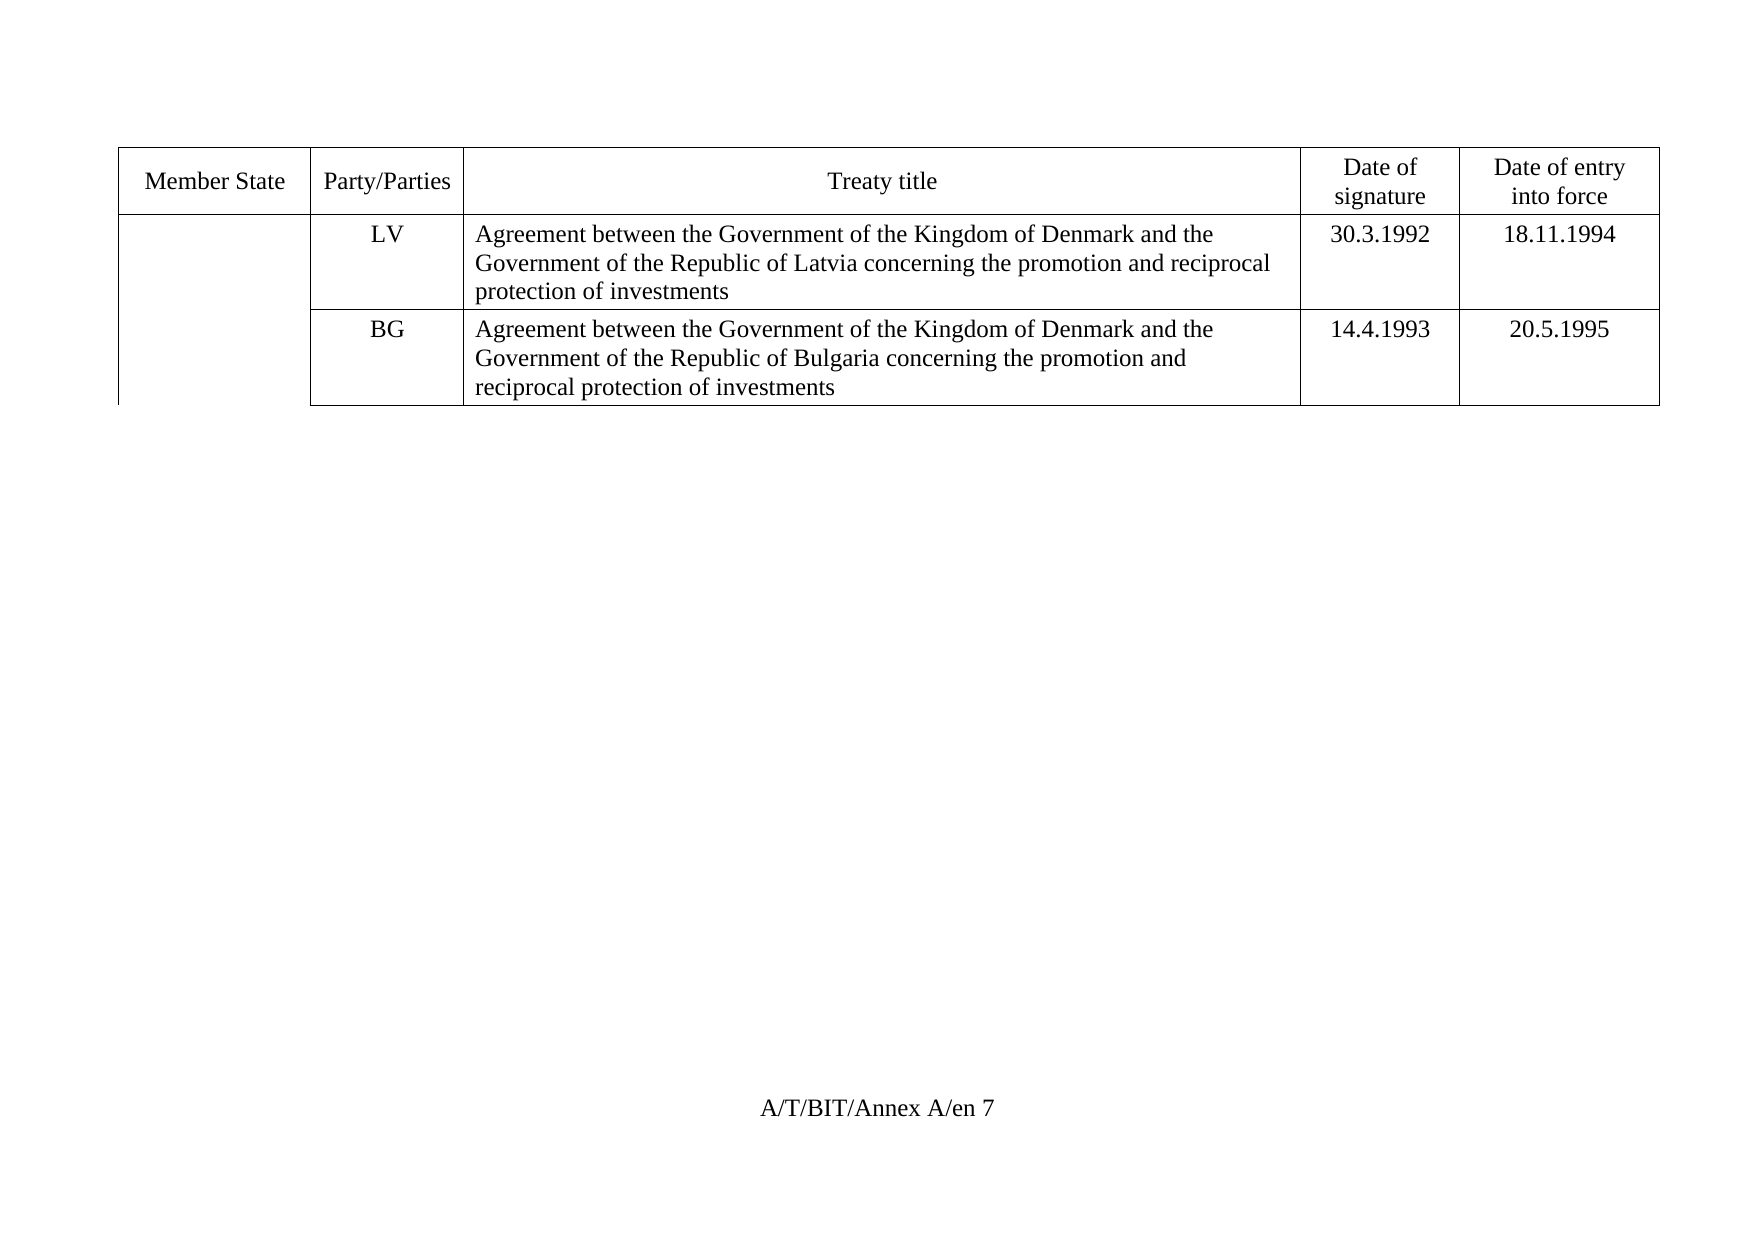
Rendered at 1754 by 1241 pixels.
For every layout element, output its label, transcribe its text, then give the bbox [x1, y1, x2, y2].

table_header Treaty title [464, 148, 1300, 214]
table_cell Agreement between the Government of the Kingdom of Denmark and the Government of the Republic of Bulgaria concerning the promotion and reciprocal protection of investments [464, 310, 1300, 405]
table_cell LV [311, 215, 463, 309]
table_header Date of signature [1301, 148, 1459, 214]
table_cell BG [311, 310, 463, 405]
table_header Member State [119, 148, 310, 214]
table_header Party/Parties [311, 148, 463, 214]
table_cell 30.3.1992 [1301, 215, 1459, 309]
table_cell 18.11.1994 [1460, 215, 1659, 309]
table_cell Agreement between the Government of the Kingdom of Denmark and the Government of the Republic of Latvia concerning the promotion and reciprocal protection of investments [464, 215, 1300, 309]
table_cell 20.5.1995 [1460, 310, 1659, 405]
table_cell 14.4.1993 [1301, 310, 1459, 405]
table_header Date of entry into force [1460, 148, 1659, 214]
